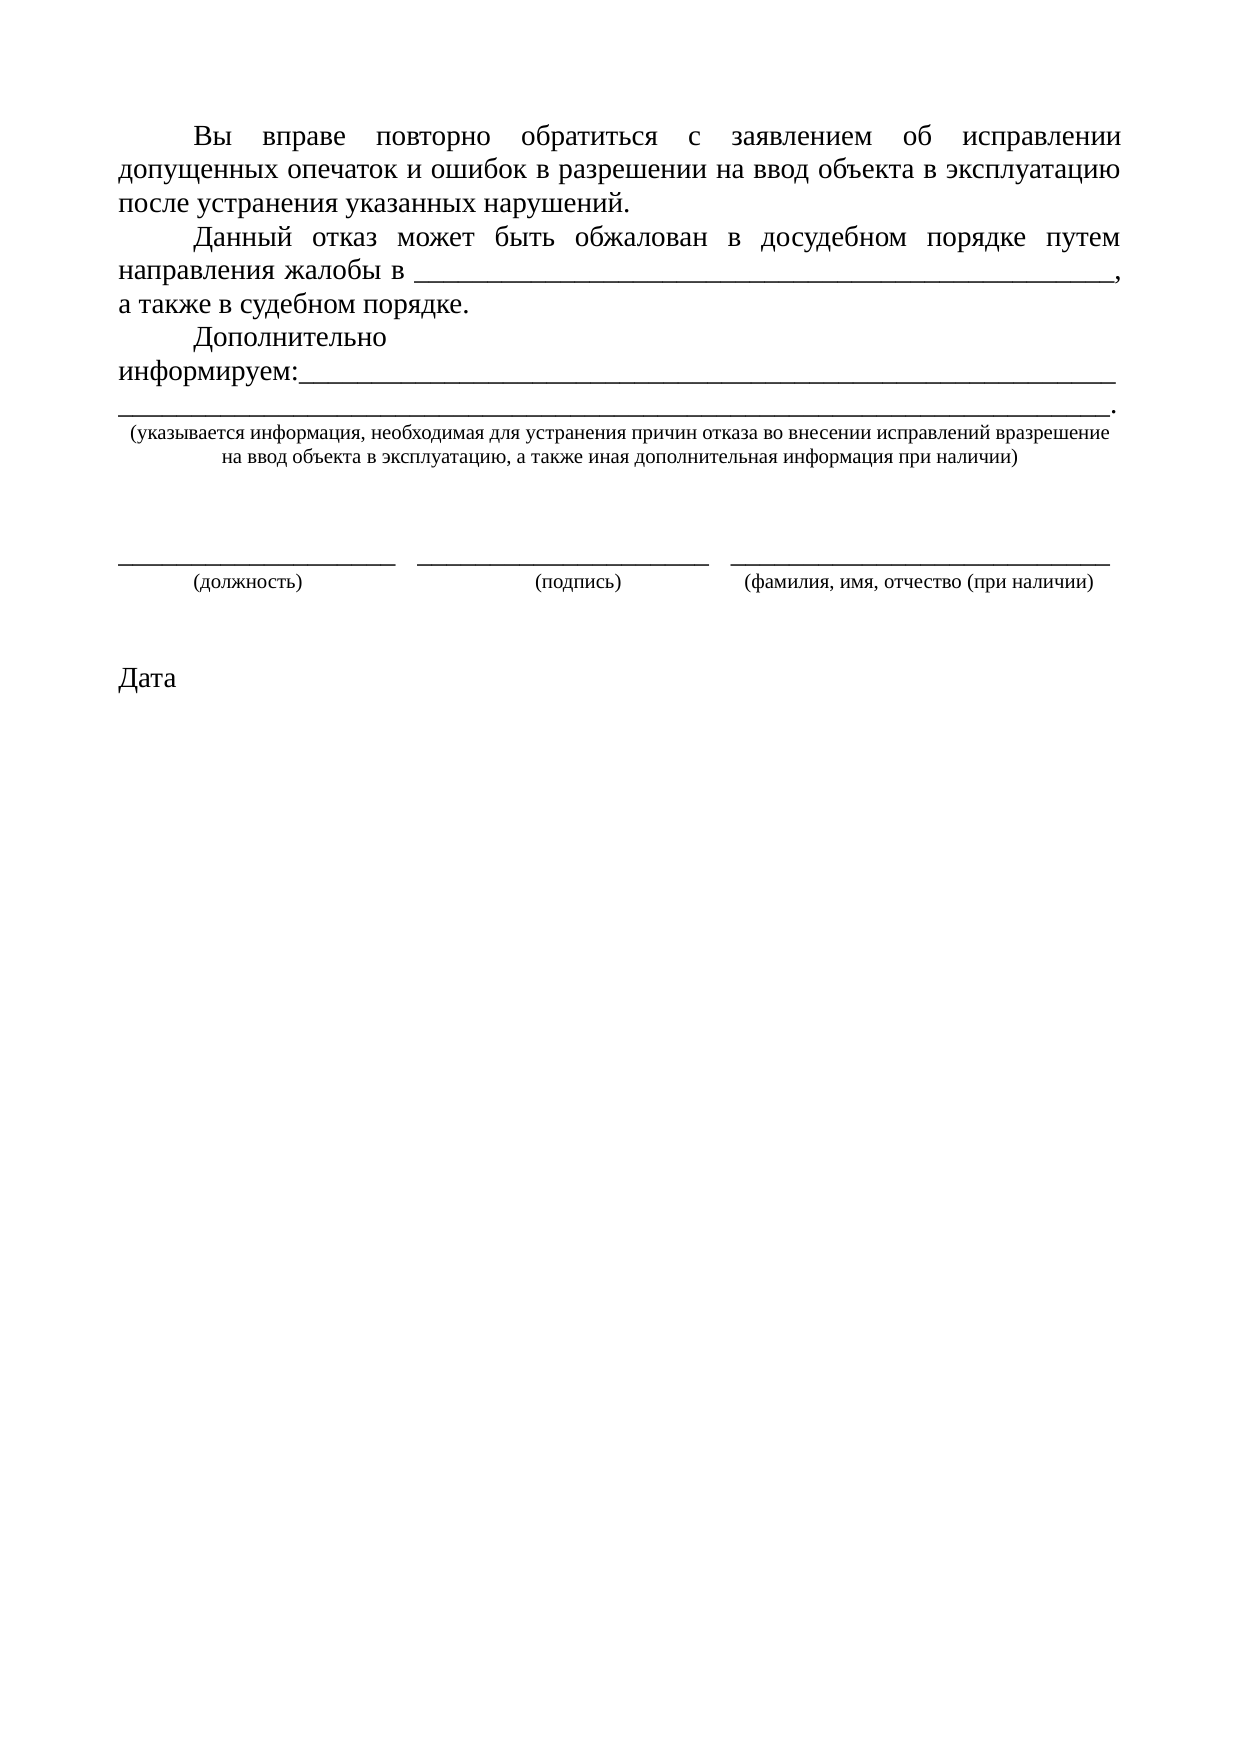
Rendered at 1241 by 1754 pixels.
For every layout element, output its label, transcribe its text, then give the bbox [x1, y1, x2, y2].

text Данный отказ может быть обжалован в досудебном порядке путем направления жалобы в ________________________________________________, а также в судебном порядке. [118, 219, 1122, 319]
text Вы вправе повторно обратиться с заявлением об исправлении допущенных опечаток и ошибок в разрешении на ввод объекта в эксплуатацию после устранения указанных нарушений. [118, 118, 1122, 219]
text (должность) (подпись) (фамилия, имя, отчество (при наличии) [118, 569, 1122, 593]
text Дополнительно информируем:____________________________________________________________________________________________________________________________. [118, 319, 1122, 420]
text ___________________ ____________________ __________________________ [118, 535, 1122, 569]
text Дата [118, 660, 1122, 693]
text (указывается информация, необходимая для устранения причин отказа во внесении исправлений вразрешение на ввод объекта в эксплуатацию, а также иная дополнительная информация при наличии) [118, 420, 1122, 468]
